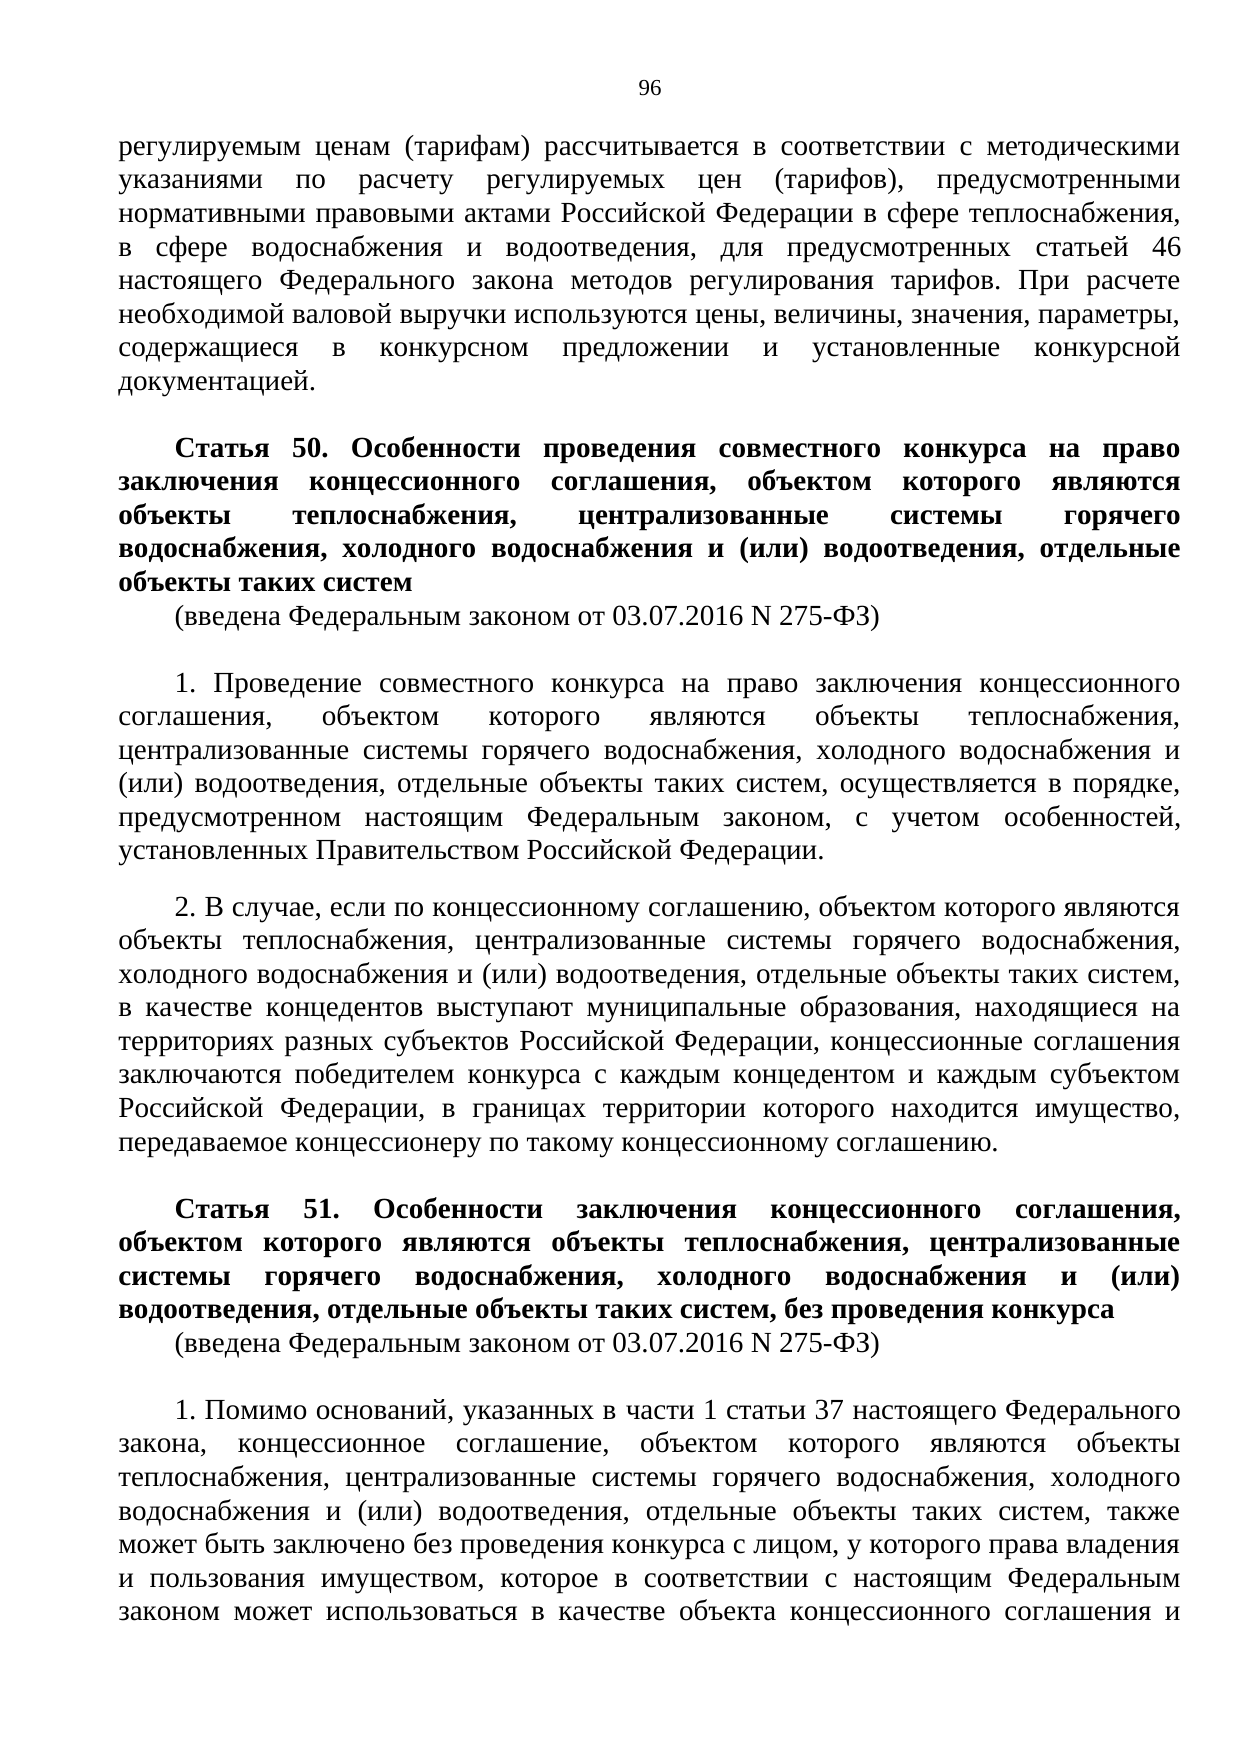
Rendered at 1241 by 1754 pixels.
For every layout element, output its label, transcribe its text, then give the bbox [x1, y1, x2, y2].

text 1. Проведение совместного конкурса на право заключения концессионного соглашения, объектом которого являются объекты теплоснабжения, централизованные системы горячего водоснабжения, холодного водоснабжения и (или) водоотведения, отдельные объекты таких систем, осуществляется в порядке, предусмотренном настоящим Федеральным законом, с учетом особенностей, установленных Правительством Российской Федерации. [118, 665, 1181, 866]
text (введена Федеральным законом от 03.07.2016 N 275-ФЗ) [118, 598, 1181, 631]
text 2. В случае, если по концессионному соглашению, объектом которого являются объекты теплоснабжения, централизованные системы горячего водоснабжения, холодного водоснабжения и (или) водоотведения, отдельные объекты таких систем, в качестве концедентов выступают муниципальные образования, находящиеся на территориях разных субъектов Российской Федерации, концессионные соглашения заключаются победителем конкурса с каждым концедентом и каждым субъектом Российской Федерации, в границах территории которого находится имущество, передаваемое концессионеру по такому концессионному соглашению. [118, 889, 1181, 1157]
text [118, 1392, 1181, 1627]
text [118, 128, 1181, 396]
title Статья 50. Особенности проведения совместного конкурса на право заключения концессионного соглашения, объектом которого являются объекты теплоснабжения, централизованные системы горячего водоснабжения, холодного водоснабжения и (или) водоотведения, отдельные объекты таких систем [118, 430, 1181, 598]
text (введена Федеральным законом от 03.07.2016 N 275-ФЗ) [118, 1325, 1181, 1358]
title Статья 51. Особенности заключения концессионного соглашения, объектом которого являются объекты теплоснабжения, централизованные системы горячего водоснабжения, холодного водоснабжения и (или) водоотведения, отдельные объекты таких систем, без проведения конкурса [118, 1191, 1181, 1325]
